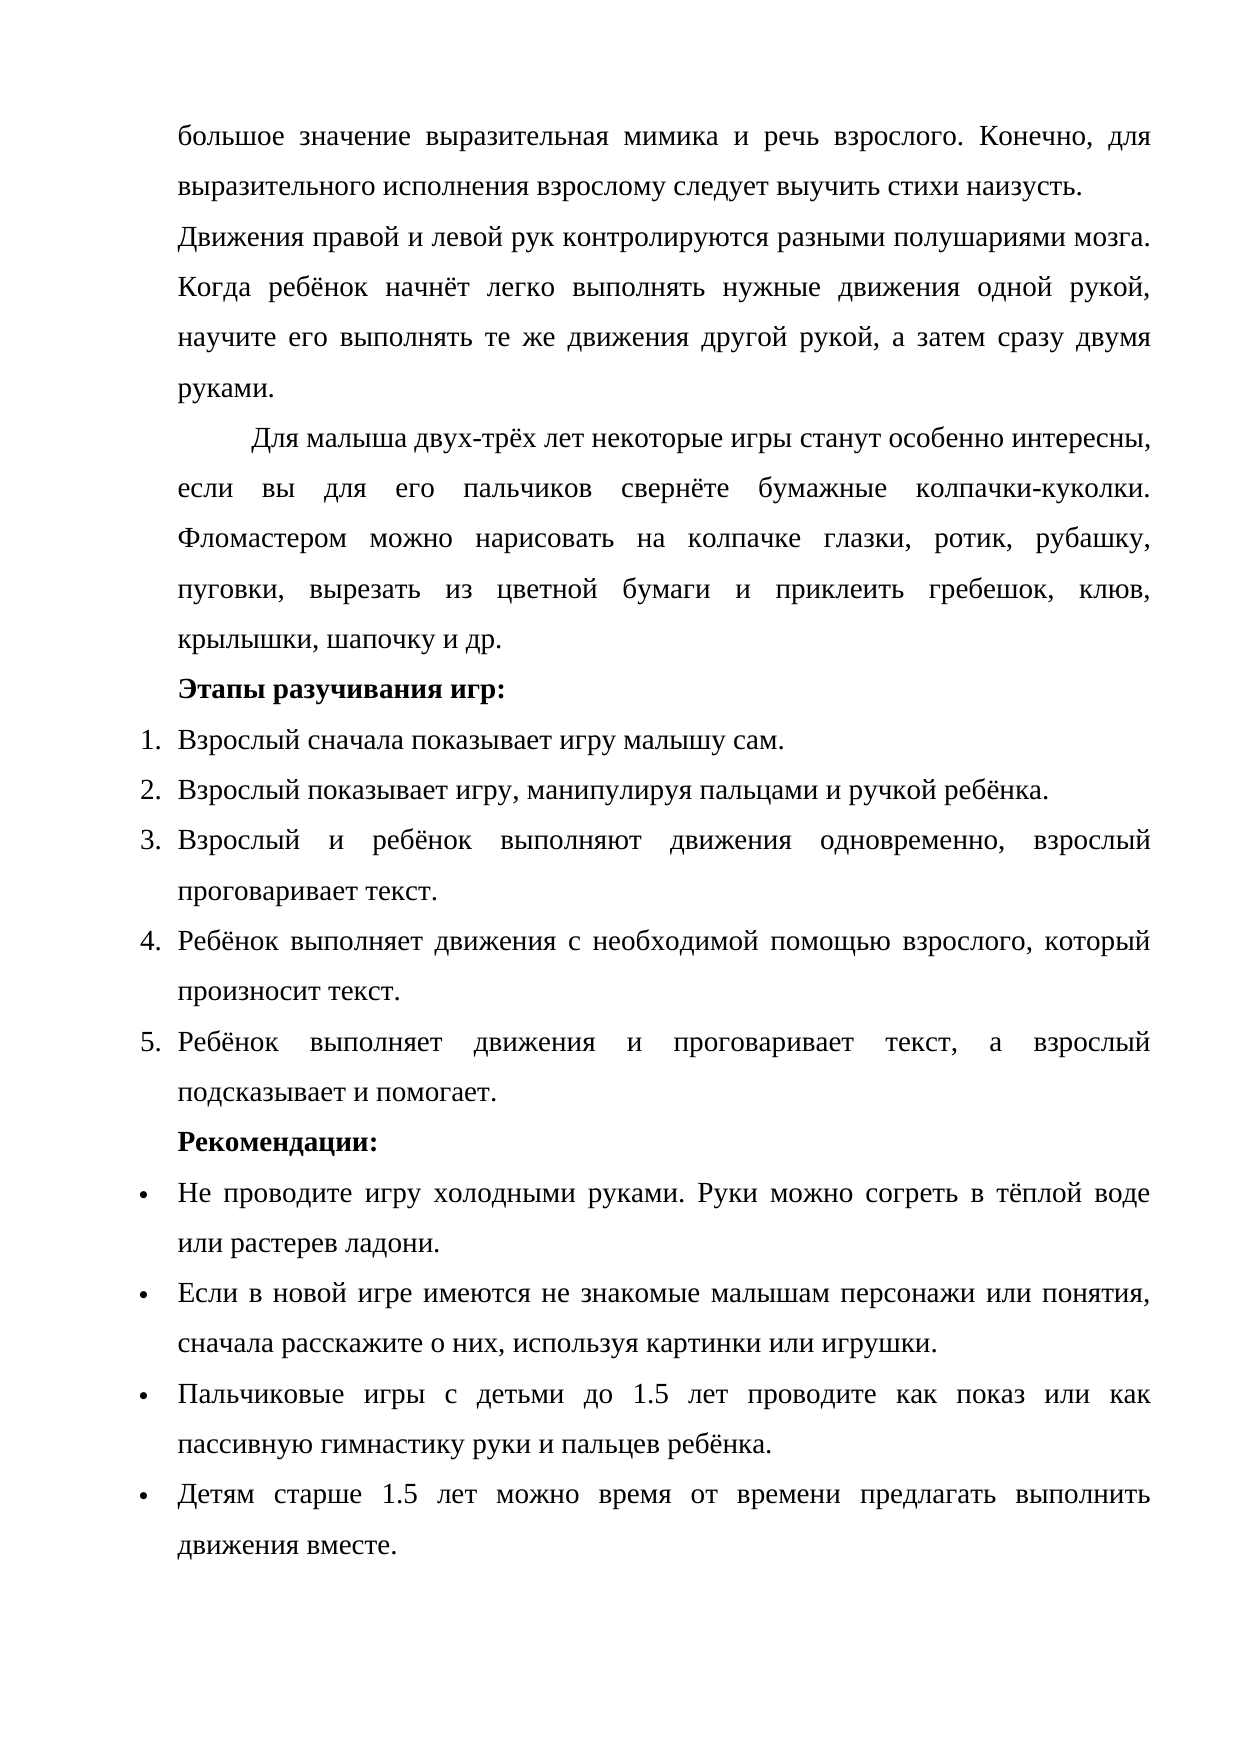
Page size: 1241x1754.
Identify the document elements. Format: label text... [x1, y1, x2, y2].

list Ребёнок выполняет движения с необходимой помощью взрослого, который произносит текст. [140, 923, 1152, 1007]
text Движения правой и левой рук контролируются разными полушариями мозга. Когда ребёнок начнёт легко выполнять нужные движения одной рукой, научите его выполнять те же движения другой рукой, а затем сразу двумя руками. [177, 219, 1152, 403]
list Взрослый сначала показывает игру малышу сам. [140, 722, 1152, 755]
list Не проводите игру холодными руками. Руки можно согреть в тёплой воде или растерев ладони. [140, 1175, 1152, 1258]
list Ребёнок выполняет движения и проговаривает текст, а взрослый подсказывает и помогает. [140, 1024, 1152, 1108]
text Для малыша двух-трёх лет некоторые игры станут особенно интересны, если вы для его пальчиков свернёте бумажные колпачки-куколки. Фломастером можно нарисовать на колпачке глазки, ротик, рубашку, пуговки, вырезать из цветной бумаги и приклеить гребешок, клюв, крылышки, шапочку и др. [177, 420, 1152, 655]
text Рекомендации: [177, 1124, 1152, 1158]
list Пальчиковые игры с детьми до 1.5 лет проводите как показ или как пассивную гимнастику руки и пальцев ребёнка. [140, 1376, 1152, 1460]
list Если в новой игре имеются не знакомые малышам персонажи или понятия, сначала расскажите о них, используя картинки или игрушки. [140, 1275, 1152, 1359]
list Взрослый и ребёнок выполняют движения одновременно, взрослый проговаривает текст. [140, 822, 1152, 906]
text Этапы разучивания игр: [177, 672, 1152, 705]
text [177, 118, 1152, 202]
list Детям старше 1.5 лет можно время от времени предлагать выполнить движения вместе. [140, 1477, 1152, 1560]
list Взрослый показывает игру, манипулируя пальцами и ручкой ребёнка. [140, 772, 1152, 806]
